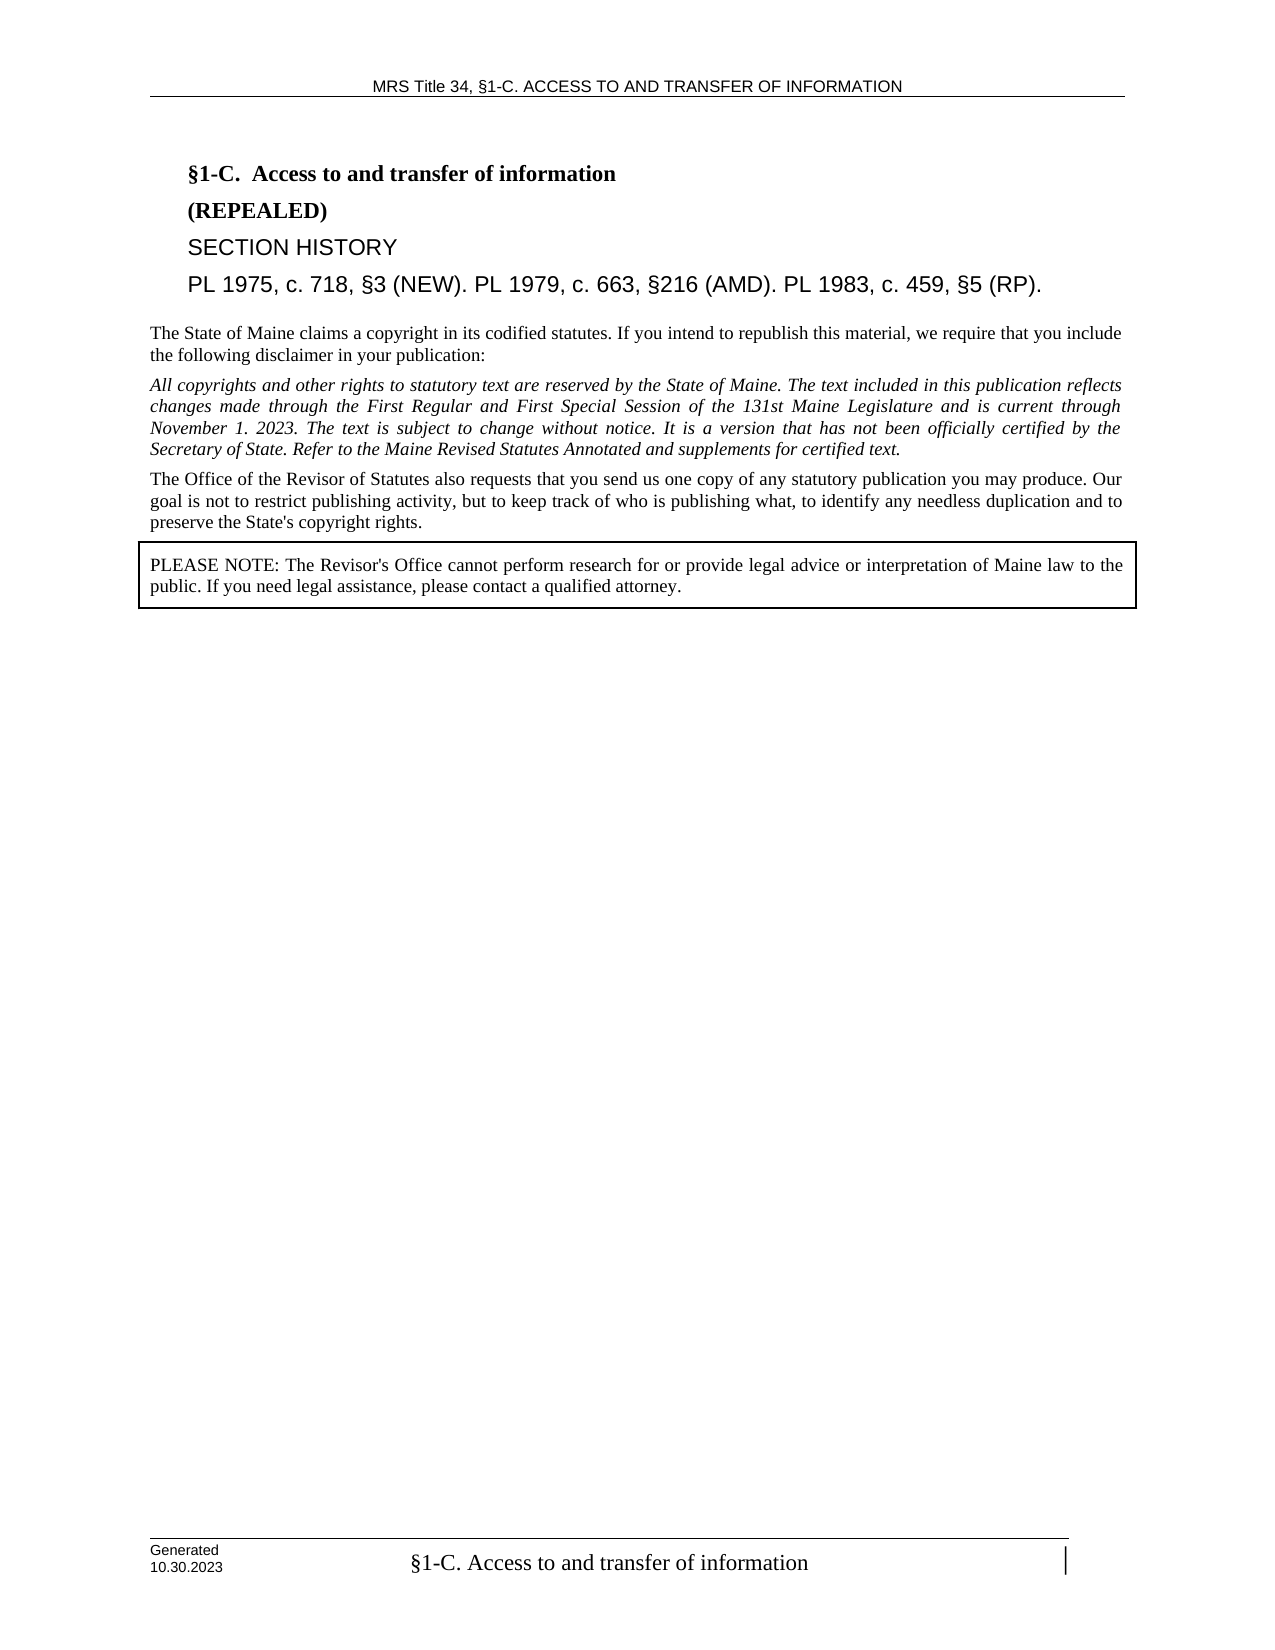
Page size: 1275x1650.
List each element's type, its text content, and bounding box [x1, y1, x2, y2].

text PL 1975, c. 718, §3 (NEW). PL 1979, c. 663, §216 (AMD). PL 1983, c. 459, §5 (RP). [187, 271, 1125, 297]
text §1-C. Access to and transfer of information [187, 160, 1125, 187]
text PLEASE NOTE: The Revisor's Office cannot perform research for or provide legal advice or interpretation of Maine law to the public. If you need legal assistance, please contact a qualified attorney. [140, 543, 1135, 607]
text SECTION HISTORY [187, 234, 1125, 260]
text (REPEALED) [187, 197, 1125, 223]
text All copyrights and other rights to statutory text are reserved by the State of Maine. The text included in this publication reflects changes made through the First Regular and First Special Session of the 131st Maine Legislature and is current through November 1. 2023 . The text is subject to change without notice. It is a version that has not been officially certified by the Secretary of State. Refer to the Maine Revised Statutes Annotated and supplements for certified text. [150, 373, 1125, 460]
text The State of Maine claims a copyright in its codified statutes. If you intend to republish this material, we require that you include the following disclaimer in your publication: [150, 322, 1125, 365]
text The Office of the Revisor of Statutes also requests that you send us one copy of any statutory publication you may produce. Our goal is not to restrict publishing activity, but to keep track of who is publishing what, to identify any needless duplication and to preserve the State's copyright rights. [150, 468, 1125, 533]
